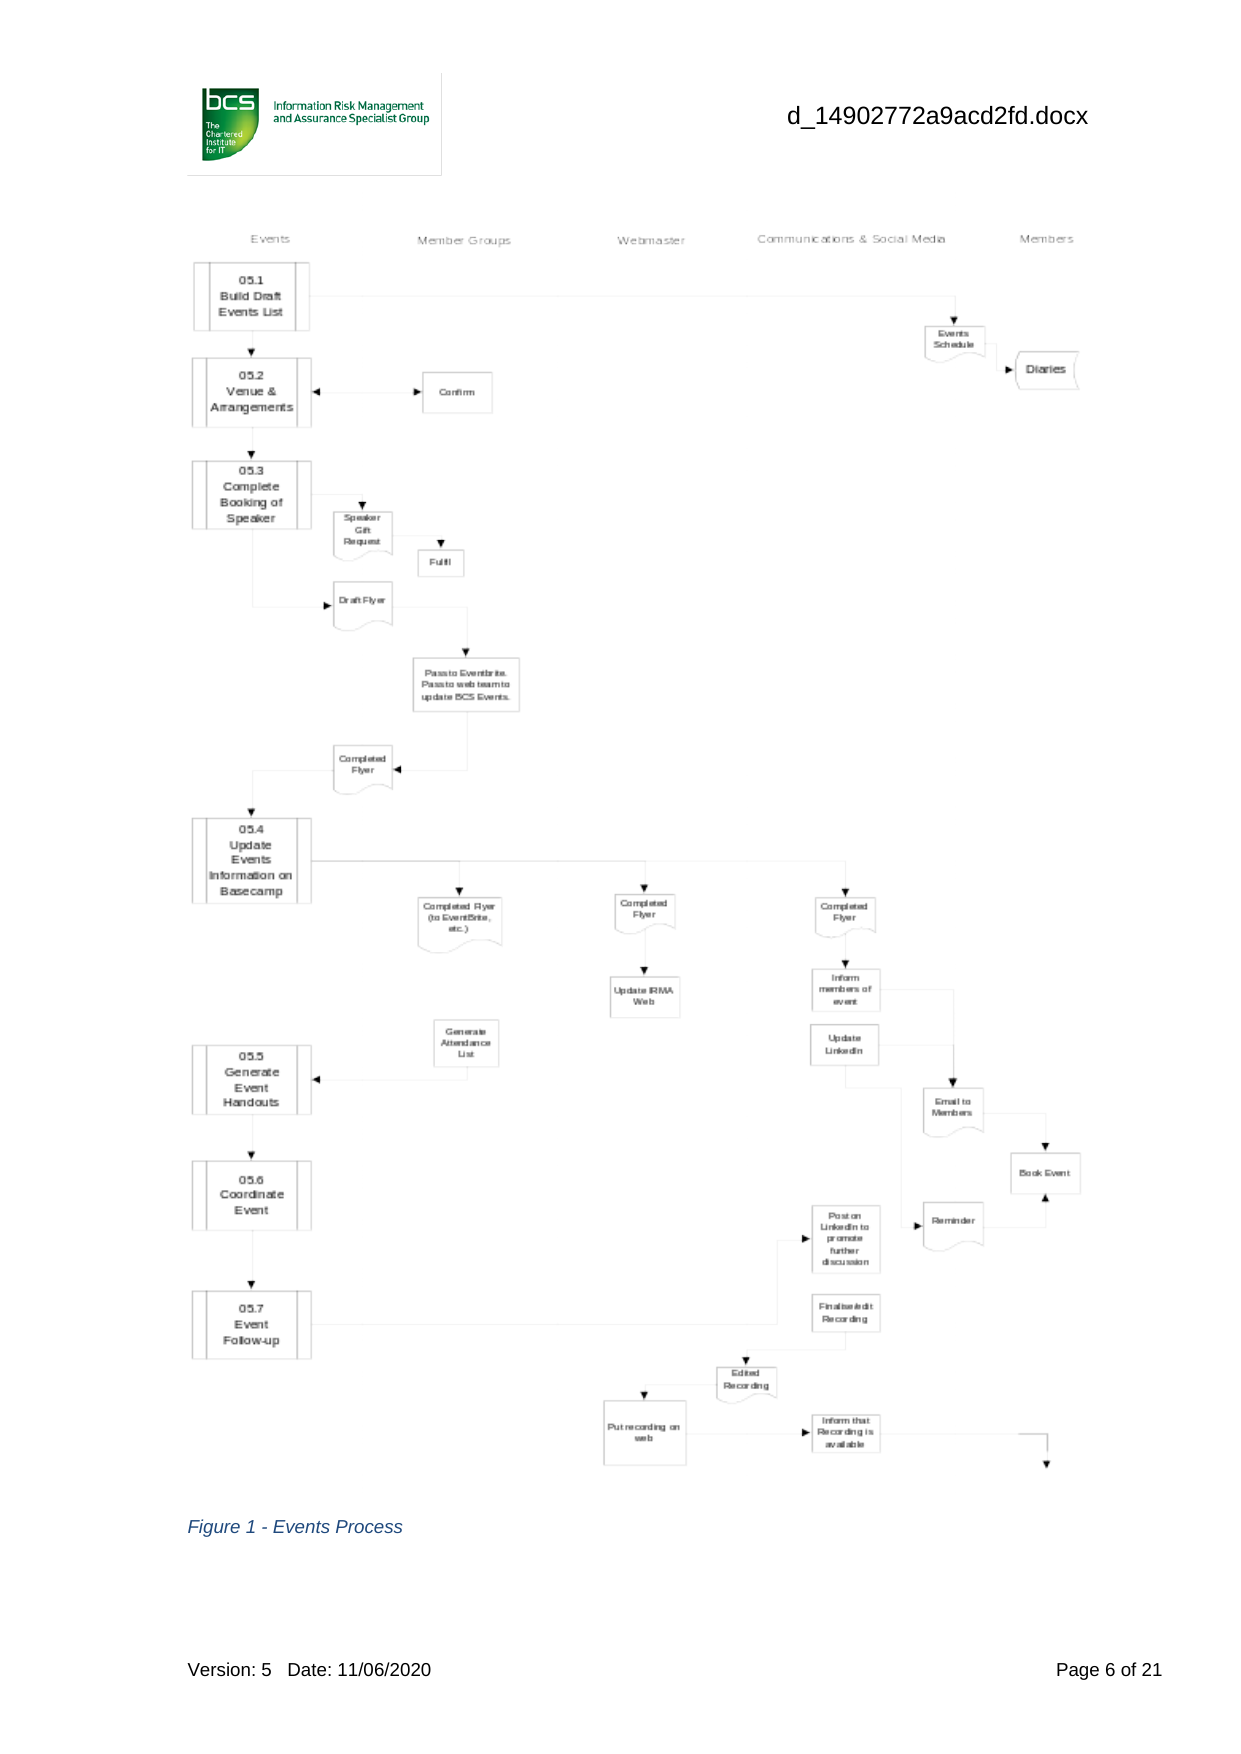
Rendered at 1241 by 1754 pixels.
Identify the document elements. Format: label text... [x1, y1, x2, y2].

picture [187, 73, 442, 176]
